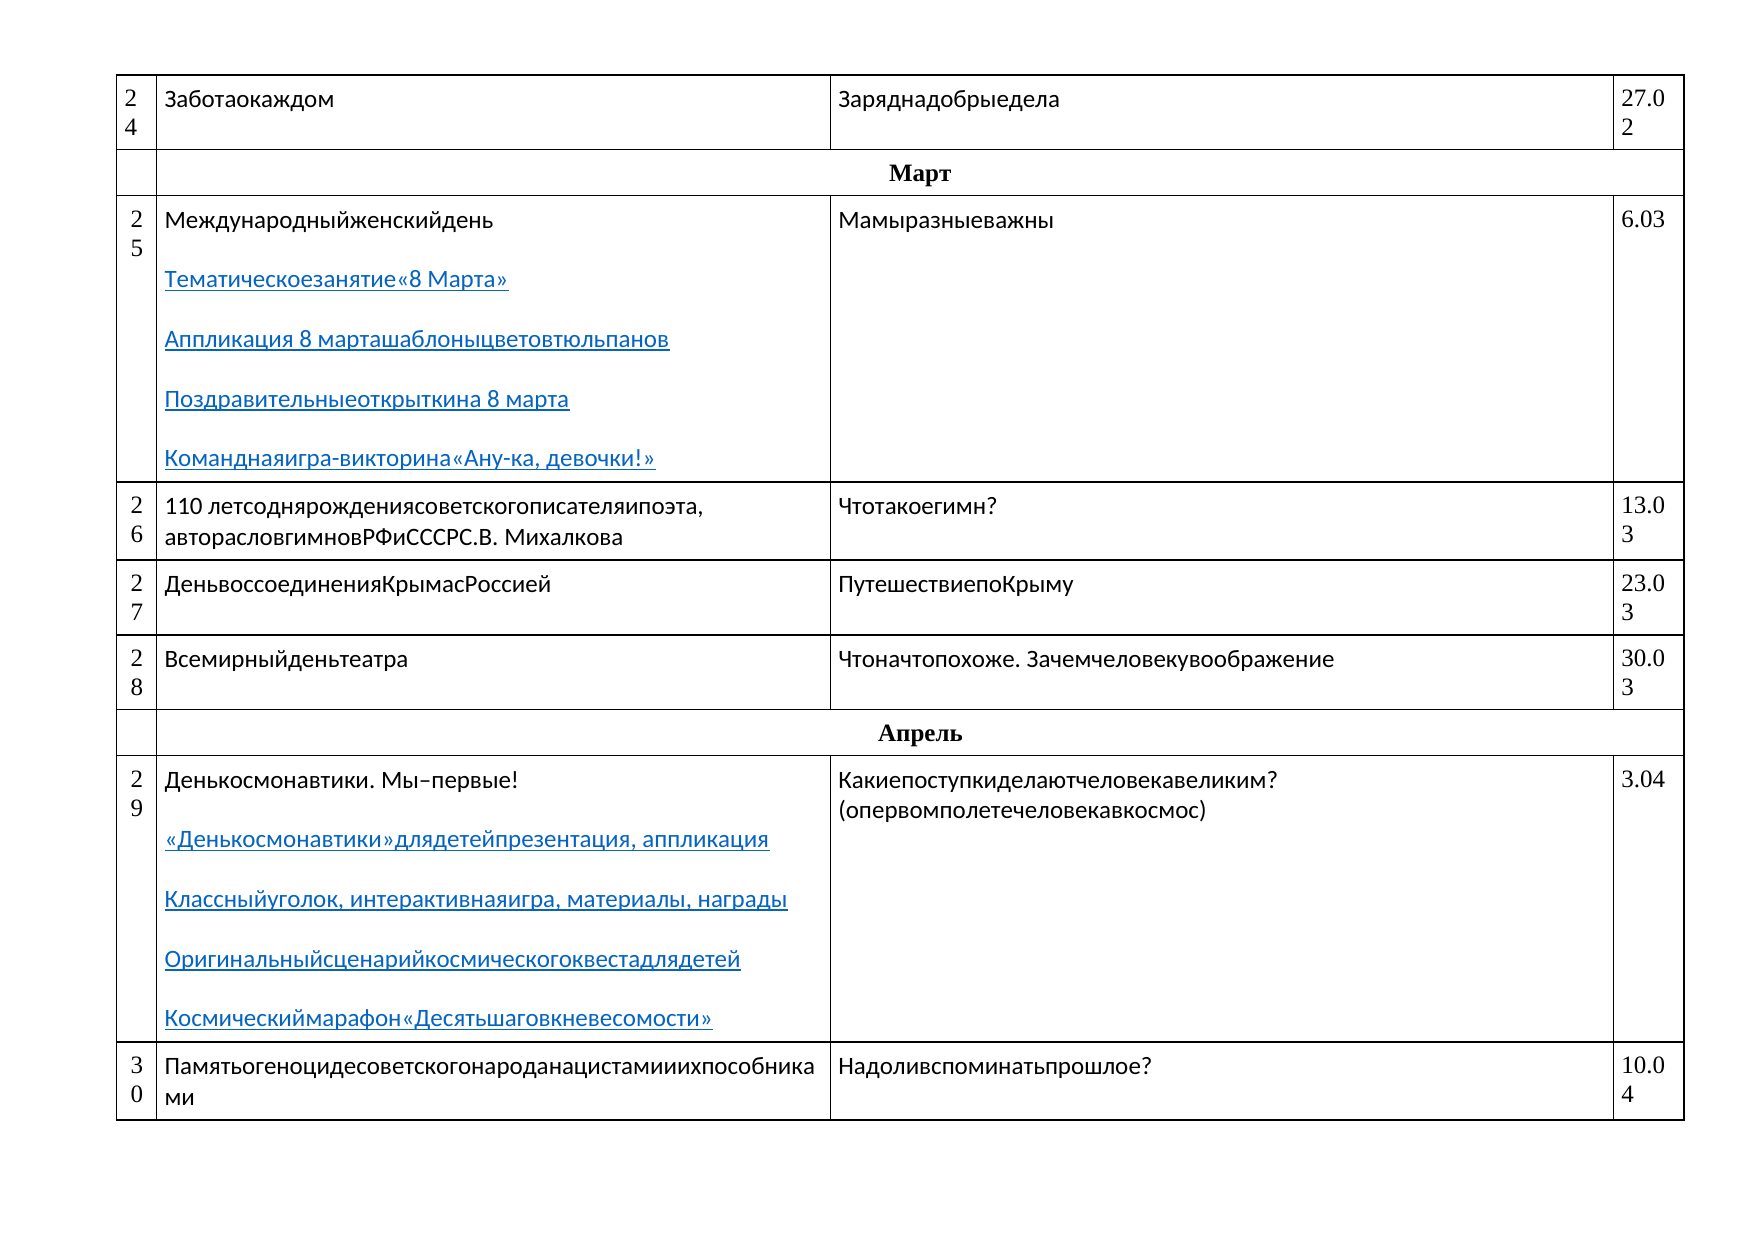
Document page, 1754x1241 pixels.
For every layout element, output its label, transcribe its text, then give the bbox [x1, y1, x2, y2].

table_cell 3.04 [1614, 756, 1683, 1041]
table_cell 23.03 [1614, 561, 1683, 634]
table_cell 29 [117, 756, 156, 1041]
table_cell 28 [117, 636, 156, 708]
table_cell Какиепоступкиделаютчеловекавеликим? (опервомполетечеловекавкосмос) [831, 756, 1613, 1041]
table_cell Чтотакоегимн? [831, 483, 1613, 559]
table_cell 24 [117, 76, 156, 148]
table_cell ПутешествиепоКрыму [831, 561, 1613, 634]
table_cell 110 летсоднярождениясоветскогописателяипоэта, авторасловгимновРФиСССРС.В. Михалкова [157, 483, 830, 559]
table_cell 30.03 [1614, 636, 1683, 708]
table_cell Апрель [157, 710, 1683, 754]
table_cell 10.04 [1614, 1043, 1683, 1119]
table_cell Памятьогеноцидесоветскогонароданацистамииихпособниками [157, 1043, 830, 1119]
table_cell 26 [117, 483, 156, 559]
table_cell 25 [117, 196, 156, 481]
table_cell 13.03 [1614, 483, 1683, 559]
table_cell [117, 710, 156, 754]
table_cell 6.03 [1614, 196, 1683, 481]
table_cell 30 [117, 1043, 156, 1119]
table_cell Всемирныйденьтеатра [157, 636, 830, 708]
table_cell Мамыразныеважны [831, 196, 1613, 481]
table_cell [117, 150, 156, 194]
table_cell Заботаокаждом [157, 76, 830, 148]
table_cell Чтоначтопохоже. Зачемчеловекувоображение [831, 636, 1613, 708]
table_cell 27.02 [1614, 76, 1683, 148]
table_cell ДеньвоссоединенияКрымасРоссией [157, 561, 830, 634]
table_cell 27 [117, 561, 156, 634]
table_cell Заряднадобрыедела [831, 76, 1613, 148]
table_cell Денькосмонавтики. Мы–первые! «Денькосмонавтики»длядетейпрезентация, аппликация Классныйуголок, интерактивнаяигра, материалы, награды Оригинальныйсценарийкосмическогоквестадлядетей Космическиймарафон«Десятьшаговкневесомости» [157, 756, 830, 1041]
table_cell Март [157, 150, 1683, 194]
table_cell Международныйженскийдень Тематическоезанятие«8 Марта» Аппликация 8 марташаблоныцветовтюльпанов Поздравительныеоткрыткина 8 марта Команднаяигра-викторина«Ану-ка, девочки!» [157, 196, 830, 481]
table_cell Надоливспоминатьпрошлое? [831, 1043, 1613, 1119]
